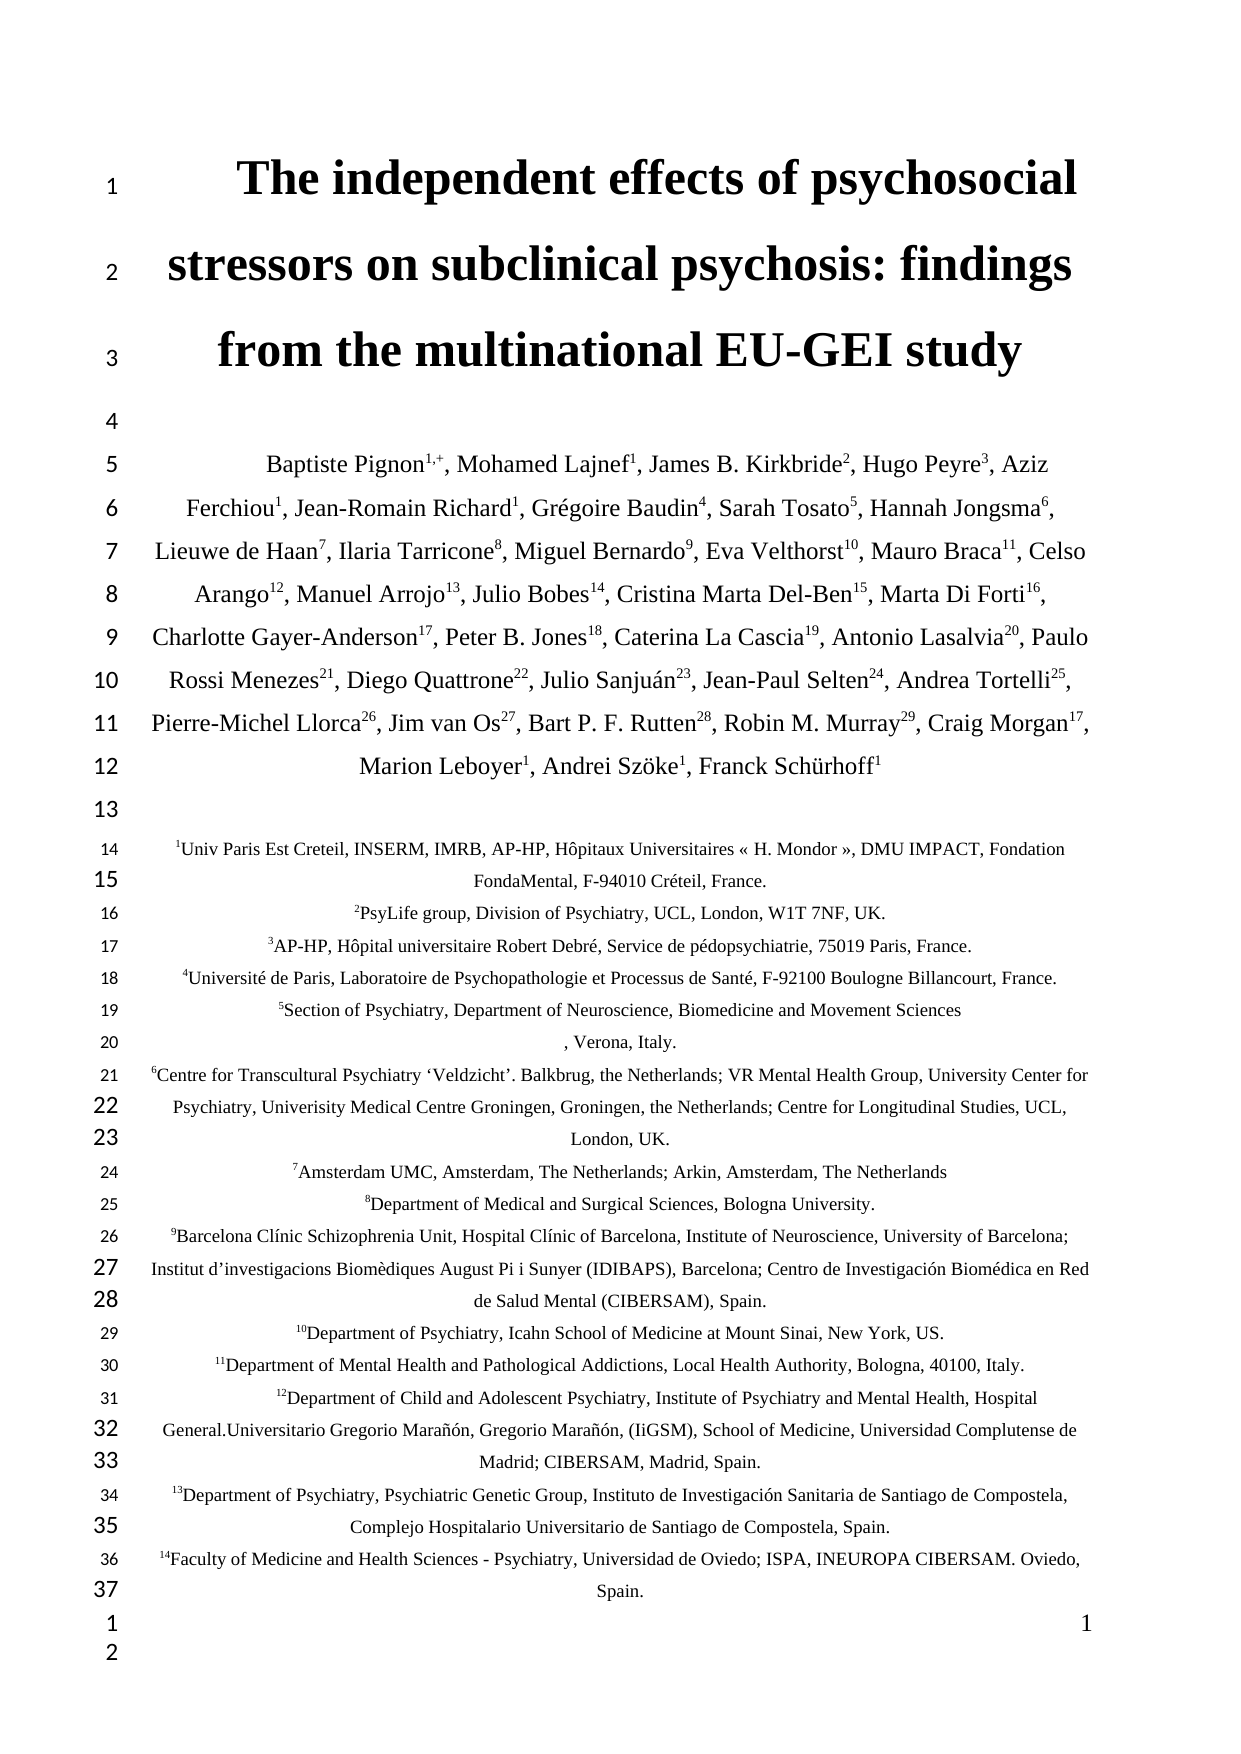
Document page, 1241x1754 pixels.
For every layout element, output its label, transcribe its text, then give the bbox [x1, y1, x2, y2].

text 6Centre for Transcultural Psychiatry ‘Veldzicht’. Balkbrug, the Netherlands; VR Mental Health Group, University Center for Psychiatry, Univerisity Medical Centre Groningen, Groningen, the Netherlands; Centre for Longitudinal Studies, UCL, London, UK. [148, 1064, 1093, 1150]
text 8Department of Medical and Surgical Sciences, Bologna University. [148, 1193, 1093, 1214]
text 4Université de Paris, Laboratoire de Psychopathologie et Processus de Santé, F-92100 Boulogne Billancourt, France. [148, 967, 1093, 988]
text 5Section of Psychiatry, Department of Neuroscience, Biomedicine and Movement Sciences [148, 999, 1093, 1021]
text 1Univ Paris Est Creteil, INSERM, IMRB, AP-HP, Hôpitaux Universitaires « H. Mondor », DMU IMPACT, Fondation FondaMental, F-94010 Créteil, France. [148, 838, 1093, 891]
text 11Department of Mental Health and Pathological Addictions, Local Health Authority, Bologna, 40100, Italy. [148, 1354, 1093, 1376]
text 13Department of Psychiatry, Psychiatric Genetic Group, Instituto de Investigación Sanitaria de Santiago de Compostela, Complejo Hospitalario Universitario de Santiago de Compostela, Spain. [148, 1483, 1093, 1537]
text 14Faculty of Medicine and Health Sciences - Psychiatry, Universidad de Oviedo; ISPA, INEUROPA CIBERSAM. Oviedo, Spain. [148, 1548, 1093, 1602]
text 7Amsterdam UMC, Amsterdam, The Netherlands; Arkin, Amsterdam, The Netherlands [148, 1161, 1093, 1182]
text 12Department of Child and Adolescent Psychiatry, Institute of Psychiatry and Mental Health, Hospital General.Universitario Gregorio Marañón, Gregorio Marañón, (IiGSM), School of Medicine, Universidad Complutense de Madrid; CIBERSAM, Madrid, Spain. [148, 1387, 1093, 1473]
text Baptiste Pignon1,+, Mohamed Lajnef1, James B. Kirkbride2, Hugo Peyre3, Aziz Ferchiou1, Jean-Romain Richard1, Grégoire Baudin4, Sarah Tosato5, Hannah Jongsma6, Lieuwe de Haan7, Ilaria Tarricone8, Miguel Bernardo9, Eva Velthorst10, Mauro Braca11, Celso Arango12, Manuel Arrojo13, Julio Bobes14, Cristina Marta Del-Ben15, Marta Di Forti16, Charlotte Gayer-Anderson17, Peter B. Jones18, Caterina La Cascia19, Antonio Lasalvia20, Paulo Rossi Menezes21, Diego Quattrone22, Julio Sanjuán23, Jean-Paul Selten24, Andrea Tortelli25, Pierre-Michel Llorca26, Jim van Os27, Bart P. F. Rutten28, Robin M. Murray29, Craig Morgan17, Marion Leboyer1, Andrei Szöke1, Franck Schürhoff1 [148, 449, 1093, 780]
text 3AP-HP, Hôpital universitaire Robert Debré, Service de pédopsychiatrie, 75019 Paris, France. [148, 934, 1093, 956]
subtitle The independent effects of psychosocial stressors on subclinical psychosis: findings from the multinational EU-GEI study [148, 148, 1093, 378]
text 9Barcelona Clínic Schizophrenia Unit, Hospital Clínic of Barcelona, Institute of Neuroscience, University of Barcelona; Institut d’investigacions Biomèdiques August Pi i Sunyer (IDIBAPS), Barcelona; Centro de Investigación Biomédica en Red de Salud Mental (CIBERSAM), Spain. [148, 1225, 1093, 1311]
text 2PsyLife group, Division of Psychiatry, UCL, London, W1T 7NF, UK. [148, 902, 1093, 924]
text , Verona, Italy. [148, 1031, 1093, 1053]
text 10Department of Psychiatry, Icahn School of Medicine at Mount Sinai, New York, US. [148, 1322, 1093, 1343]
